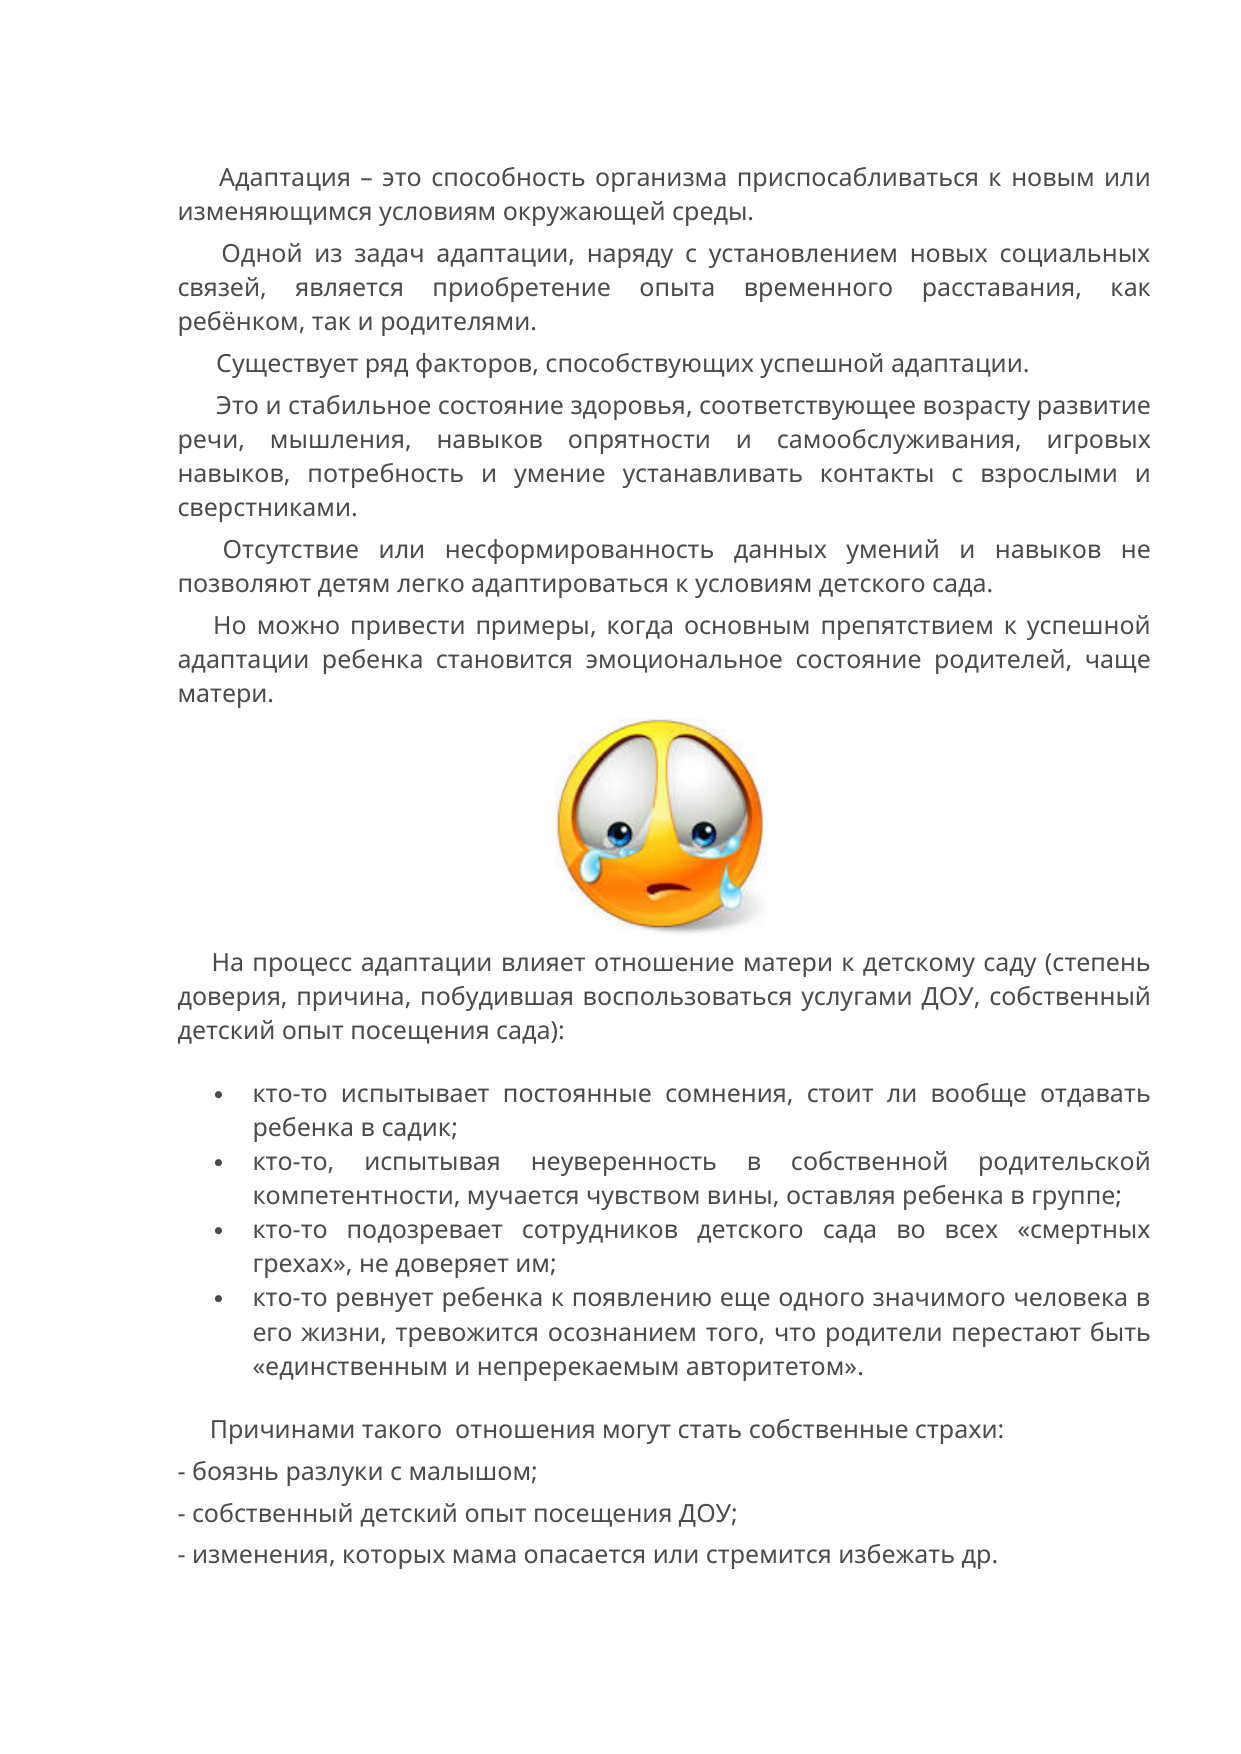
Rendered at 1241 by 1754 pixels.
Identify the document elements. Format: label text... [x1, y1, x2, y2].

text Отсутствие или несформированность данных умений и навыков не позволяют детям легко адаптироваться к условиям детского сада. [177, 532, 1152, 600]
list кто-то, испытывая неуверенность в собственной родительской компетентности, мучается чувством вины, оставляя ребенка в группе; [215, 1144, 1152, 1212]
text Одной из задач адаптации, наряду с установлением новых социальных связей, является приобретение опыта временного расставания, как ребёнком, так и родителями. [177, 236, 1152, 338]
text Причинами такого отношения могут стать собственные страхи: [177, 1411, 1152, 1446]
list кто-то испытывает постоянные сомнения, стоит ли вообще отдавать ребенка в садик; [215, 1076, 1152, 1144]
text - собственный детский опыт посещения ДОУ; [177, 1495, 1152, 1529]
text Но можно привести примеры, когда основным препятствием к успешной адаптации ребенка становится эмоциональное состояние родителей, чаще матери. [177, 608, 1152, 710]
text Это и стабильное состояние здоровья, соответствующее возрасту развитие речи, мышления, навыков опрятности и самообслуживания, игровых навыков, потребность и умение устанавливать контакты с взрослыми и сверстниками. [177, 388, 1152, 524]
list кто-то подозревает сотрудников детского сада во всех «смертных грехах», не доверяет им; [215, 1212, 1152, 1280]
list кто-то ревнует ребенка к появлению еще одного значимого человека в его жизни, тревожится осознанием того, что родители перестают быть «единственным и непререкаемым авторитетом». [215, 1280, 1152, 1382]
text - изменения, которых мама опасается или стремится избежать др. [177, 1537, 1152, 1571]
text Существует ряд факторов, способствующих успешной адаптации. [177, 346, 1152, 380]
text Адаптация – это способность организма приспосабливаться к новым или изменяющимся условиям окружающей среды. [177, 160, 1152, 228]
text На процесс адаптации влияет отношение матери к детскому саду (степень доверия, причина, побудившая воспользоваться услугами ДОУ, собственный детский опыт посещения сада): [177, 944, 1152, 1047]
text - боязнь разлуки с малышом; [177, 1453, 1152, 1487]
picture [555, 717, 774, 937]
